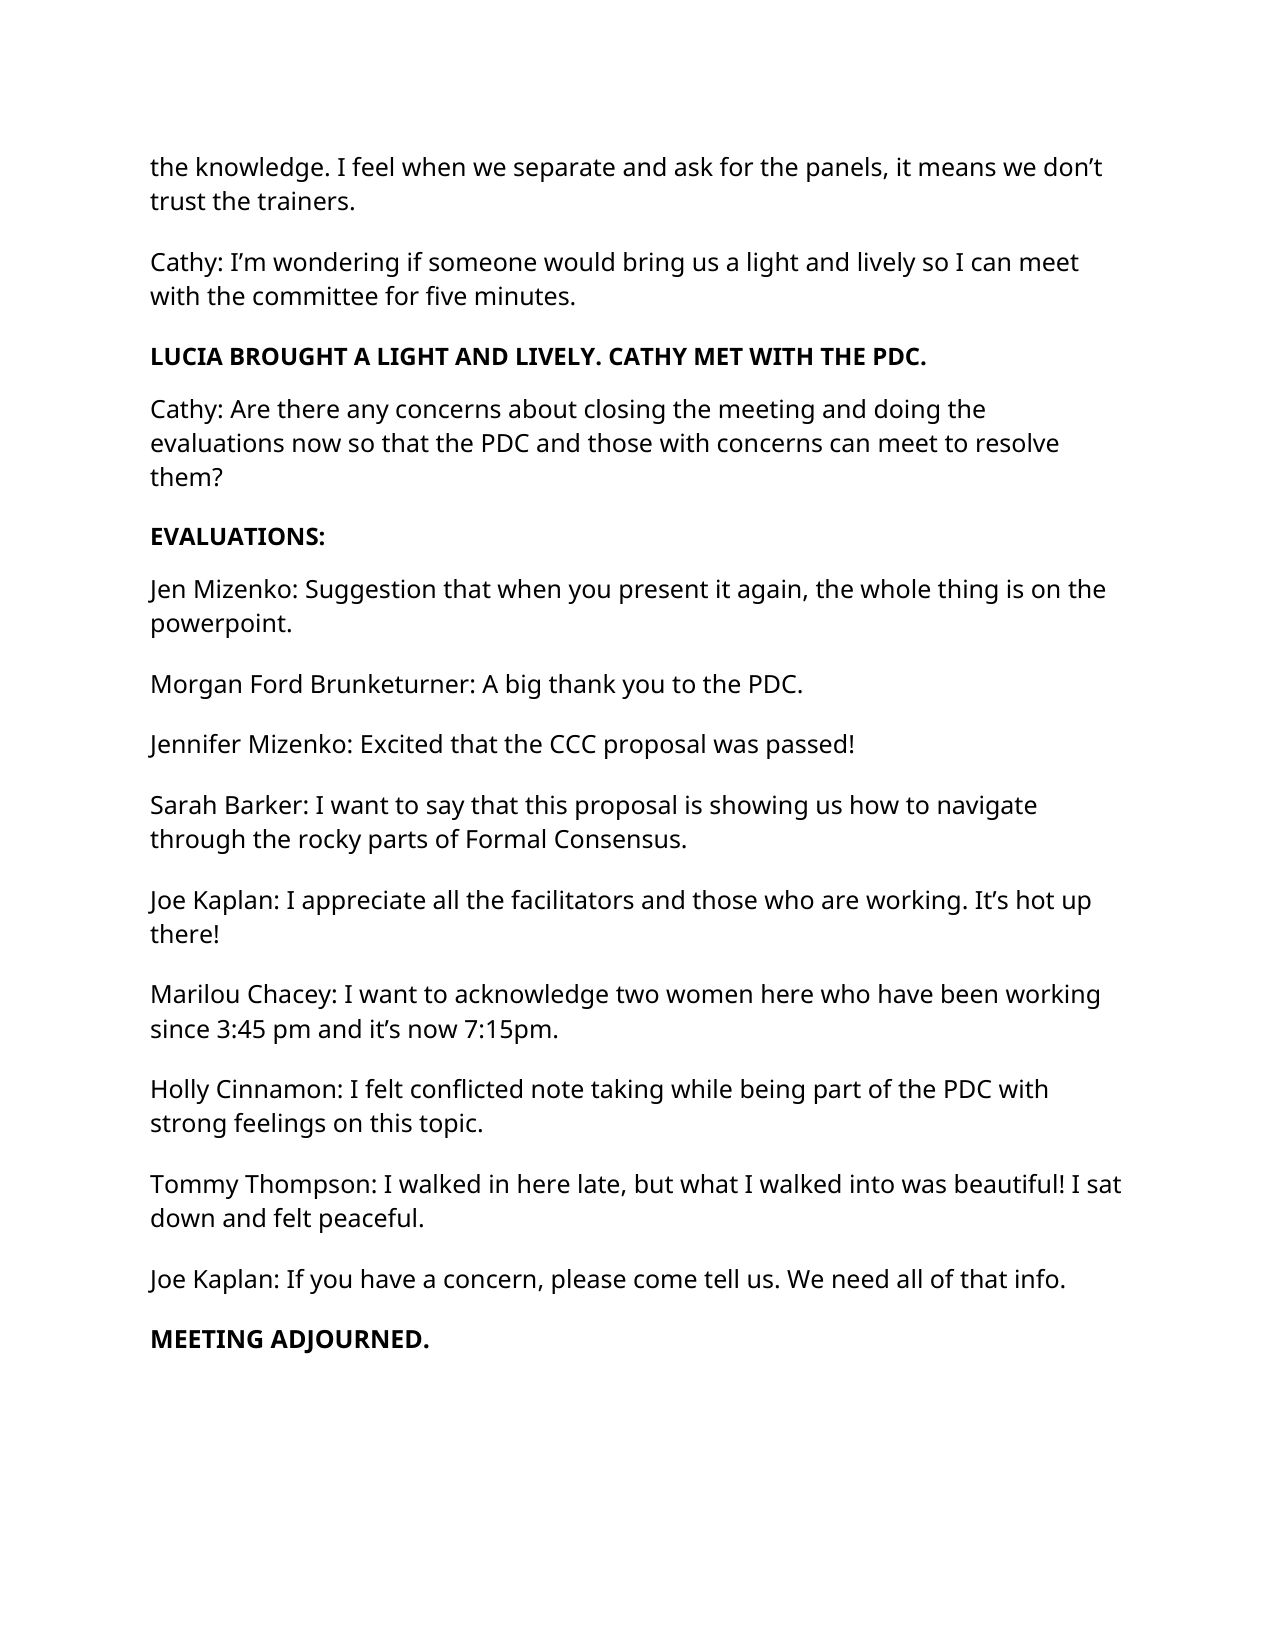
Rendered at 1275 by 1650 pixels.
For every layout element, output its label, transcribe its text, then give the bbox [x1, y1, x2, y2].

text Cathy: Are there any concerns about closing the meeting and doing the evaluations now so that the PDC and those with concerns can meet to resolve them? [150, 391, 1125, 493]
text Joe Kaplan: If you have a concern, please come tell us. We need all of that info. [150, 1261, 1125, 1295]
text EVALUATIONS: [150, 520, 1125, 553]
text LUCIA BROUGHT A LIGHT AND LIVELY. CATHY MET WITH THE PDC. [150, 339, 1125, 372]
text Marilou Chacey: I want to acknowledge two women here who have been working since 3:45 pm and it’s now 7:15pm. [150, 977, 1125, 1045]
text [150, 150, 1125, 218]
text Joe Kaplan: I appreciate all the facilitators and those who are working. It’s hot up there! [150, 882, 1125, 951]
text Jennifer Mizenko: Excited that the CCC proposal was passed! [150, 727, 1125, 761]
text Jen Mizenko: Suggestion that when you present it again, the whole thing is on the powerpoint. [150, 572, 1125, 640]
text Morgan Ford Brunketurner: A big thank you to the PDC. [150, 667, 1125, 701]
text MEETING ADJOURNED. [150, 1322, 1125, 1356]
text Cathy: I’m wondering if someone would bring us a light and lively so I can meet with the committee for five minutes. [150, 245, 1125, 313]
text Sarah Barker: I want to say that this proposal is showing us how to navigate through the rocky parts of Formal Consensus. [150, 788, 1125, 856]
text Holly Cinnamon: I felt conflicted note taking while being part of the PDC with strong feelings on this topic. [150, 1072, 1125, 1140]
text Tommy Thompson: I walked in here late, but what I walked into was beautiful! I sat down and felt peaceful. [150, 1167, 1125, 1235]
